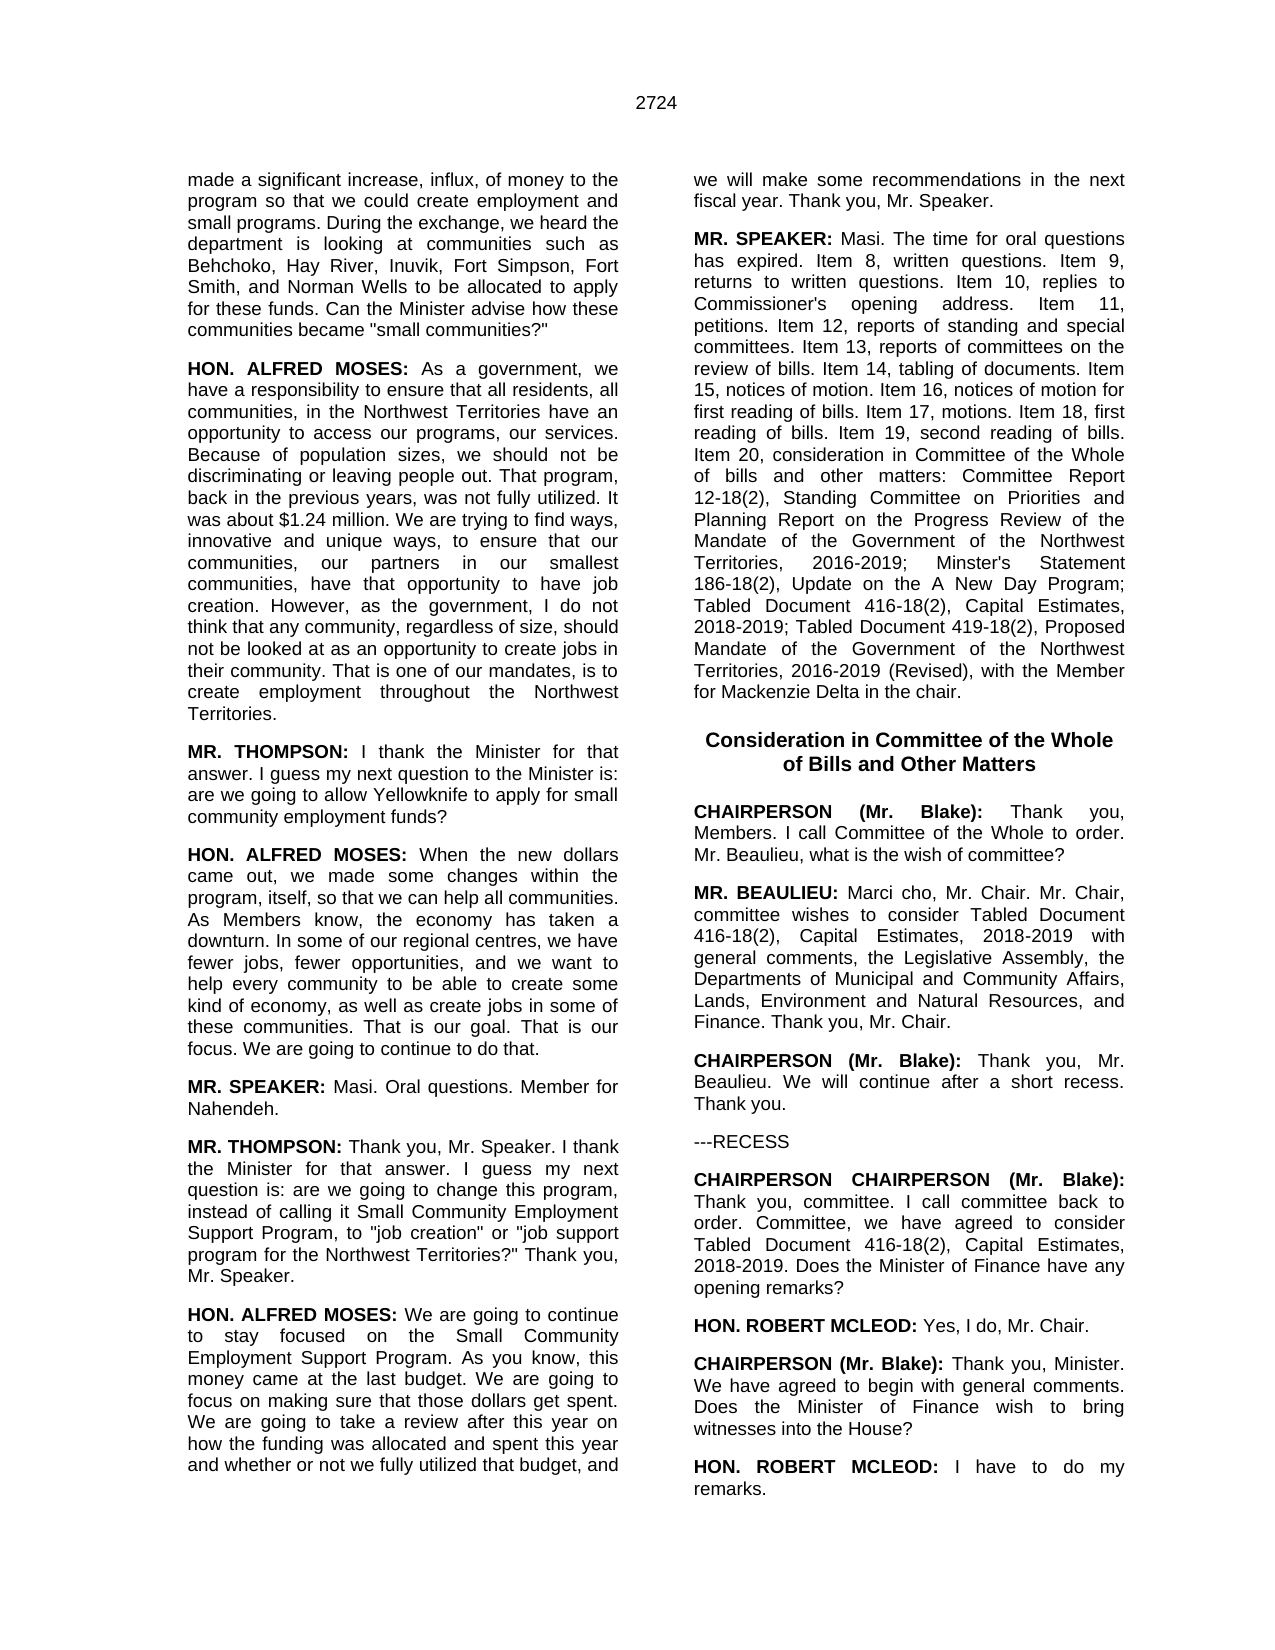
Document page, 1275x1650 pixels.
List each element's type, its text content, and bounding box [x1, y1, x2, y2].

text CHAIRPERSON (Mr. Blake): Thank you, Members. I call Committee of the Whole to order. Mr. Beaulieu, what is the wish of committee? [694, 800, 1125, 865]
text HON. ALFRED MOSES: We are going to continue to stay focused on the Small Community Employment Support Program. As you know, this money came at the last budget. We are going to focus on making sure that those dollars get spent. We are going to take a review after this year on how the funding was allocated and spent this year and whether or not we fully utilized that budget, and we will make some recommendations in the next fiscal year. Thank you, Mr. Speaker. [187, 1303, 619, 1476]
text MR. BEAULIEU: Marci cho, Mr. Chair. Mr. Chair, committee wishes to consider Tabled Document 416-18(2), Capital Estimates, 2018-2019 with general comments, the Legislative Assembly, the Departments of Municipal and Community Affairs, Lands, Environment and Natural Resources, and Finance. Thank you, Mr. Chair. [694, 882, 1125, 1033]
text HON. ROBERT MCLEOD: I have to do my remarks. [694, 1456, 1125, 1499]
text MR. SPEAKER: Masi. Oral questions. Member for Nahendeh. [187, 1076, 619, 1119]
text HON. ALFRED MOSES: As a government, we have a responsibility to ensure that all residents, all communities, in the Northwest Territories have an opportunity to access our programs, our services. Because of population sizes, we should not be discriminating or leaving people out. That program, back in the previous years, was not fully utilized. It was about $1.24 million. We are trying to find ways, innovative and unique ways, to ensure that our communities, our partners in our smallest communities, have that opportunity to have job creation. However, as the government, I do not think that any community, regardless of size, should not be looked at as an opportunity to create jobs in their community. That is one of our mandates, is to create employment throughout the Northwest Territories. [187, 357, 619, 724]
text CHAIRPERSON (Mr. Blake): Thank you, Mr. Beaulieu. We will continue after a short recess. Thank you. [694, 1049, 1125, 1114]
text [694, 1353, 1125, 1439]
subtitle Consideration in Committee of the Whole of Bills and Other Matters [694, 727, 1125, 775]
text HON. ALFRED MOSES: When the new dollars came out, we made some changes within the program, itself, so that we can help all communities. As Members know, the economy has taken a downturn. In some of our regional centres, we have fewer jobs, fewer opportunities, and we want to help every community to be able to create some kind of economy, as well as create jobs in some of these communities. That is our goal. That is our focus. We are going to continue to do that. [187, 844, 619, 1059]
text ---RECESS [694, 1131, 1125, 1152]
text HON. ROBERT MCLEOD: Yes, I do, Mr. Chair. [694, 1315, 1125, 1337]
text CHAIRPERSON CHAIRPERSON (Mr. Blake): Thank you, committee. I call committee back to order. Committee, we have agreed to consider Tabled Document 416-18(2), Capital Estimates, 2018-2019. Does the Minister of Finance have any opening remarks? [694, 1169, 1125, 1298]
text MR. THOMPSON: Thank you, Mr. Speaker. I thank the Minister for that answer. I guess my next question is: are we going to change this program, instead of calling it Small Community Employment Support Program, to "job creation" or "job support program for the Northwest Territories?" Thank you, Mr. Speaker. [187, 1136, 619, 1287]
text MR. SPEAKER: Masi. The time for oral questions has expired. Item 8, written questions. Item 9, returns to written questions. Item 10, replies to Commissioner's opening address. Item 11, petitions. Item 12, reports of standing and special committees. Item 13, reports of committees on the review of bills. Item 14, tabling of documents. Item 15, notices of motion. Item 16, notices of motion for first reading of bills. Item 17, motions. Item 18, first reading of bills. Item 19, second reading of bills. Item 20, consideration in Committee of the Whole of bills and other matters: Committee Report 12-18(2), Standing Committee on Priorities and Planning Report on the Progress Review of the Mandate of the Government of the Northwest Territories, 2016-2019; Minster's Statement 186-18(2), Update on the A New Day Program; Tabled Document 416-18(2), Capital Estimates, 2018-2019; Tabled Document 419-18(2), Proposed Mandate of the Government of the Northwest Territories, 2016-2019 (Revised), with the Member for Mackenzie Delta in the chair. [694, 228, 1125, 702]
text MR. THOMPSON: I thank the Minister for that answer. I guess my next question to the Minister is: are we going to allow Yellowknife to apply for small community employment funds? [187, 741, 619, 827]
